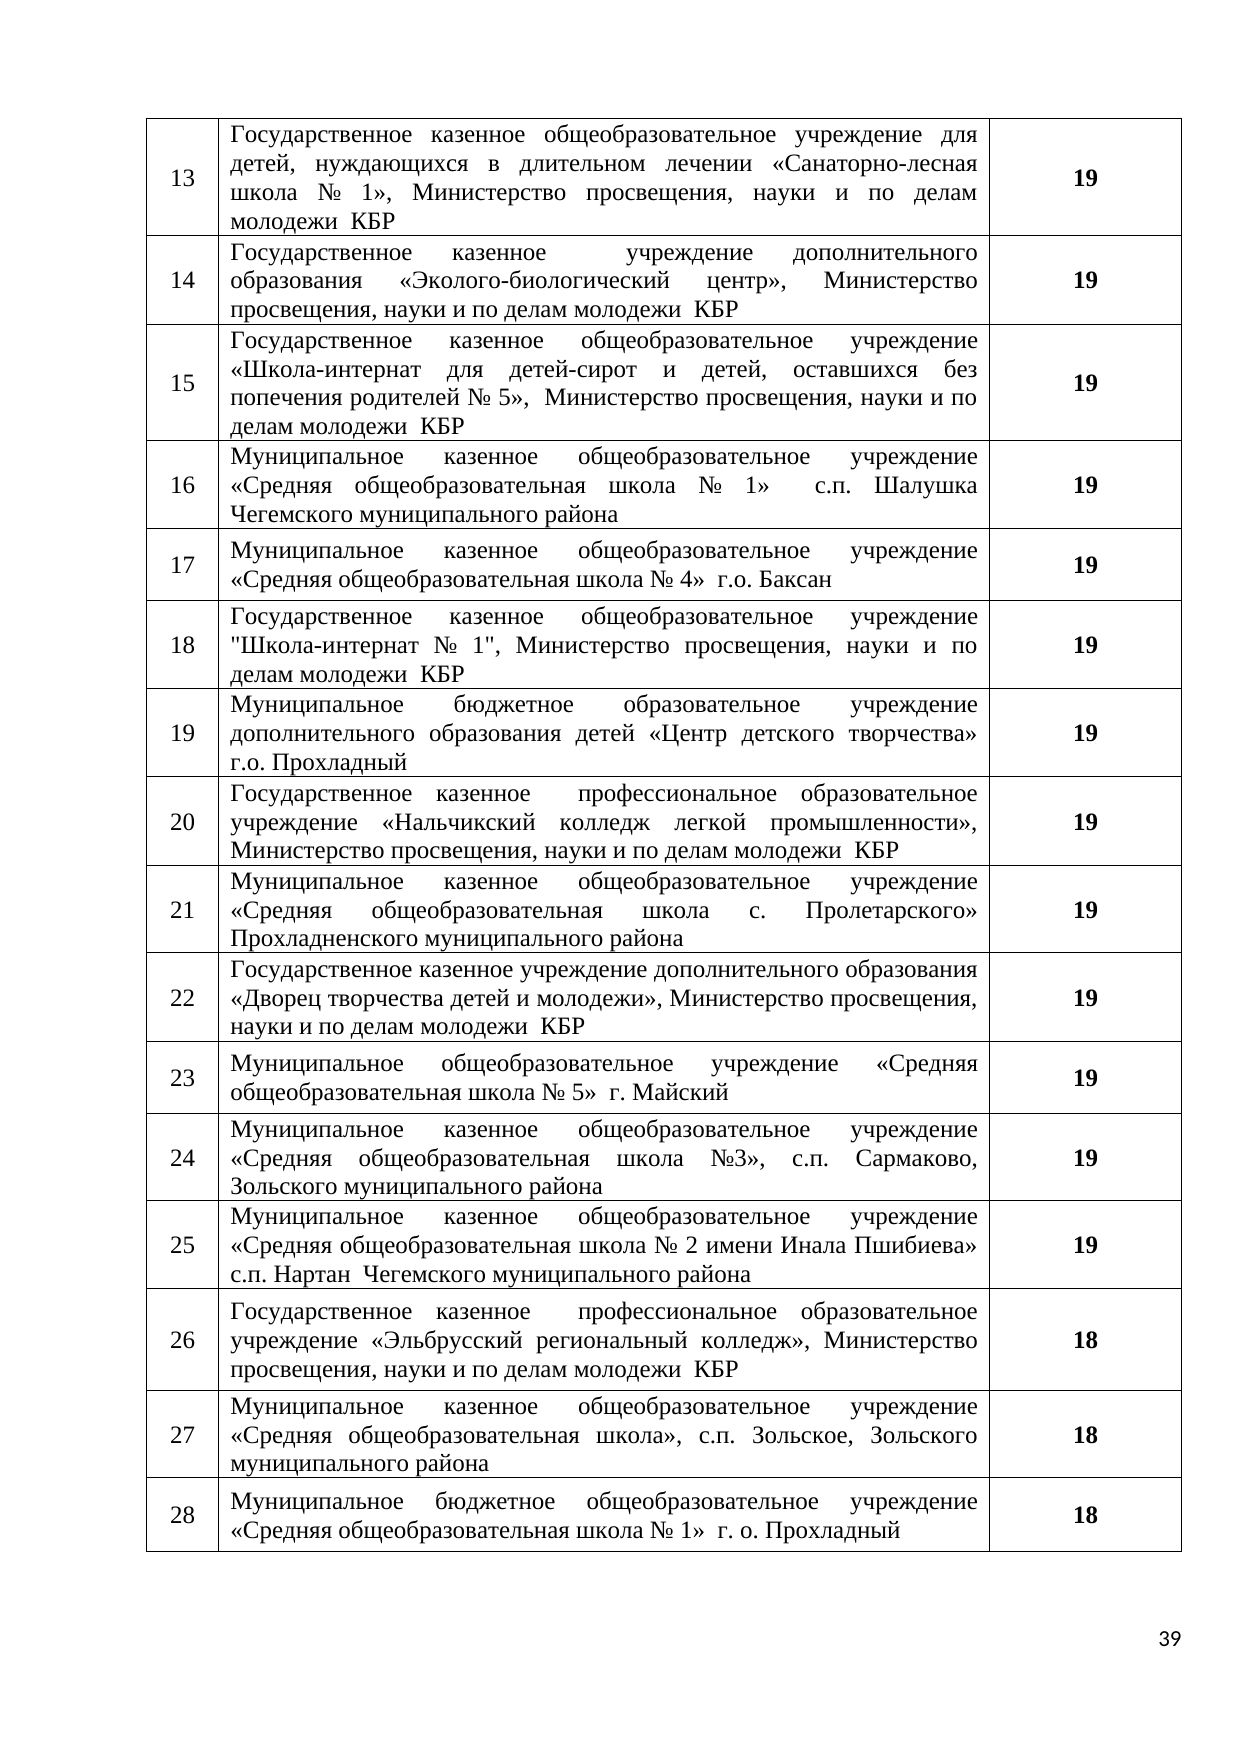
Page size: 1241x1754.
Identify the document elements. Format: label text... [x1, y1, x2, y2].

table_cell 16 [147, 441, 218, 528]
table_cell 19 [990, 866, 1181, 952]
table_cell 19 [990, 441, 1181, 528]
table_cell 25 [147, 1201, 218, 1288]
table_cell Муниципальное бюджетное общеобразовательное учреждение «Средняя общеобразовательная школа № 1» г. о. Прохладный [219, 1478, 989, 1551]
table_cell 19 [990, 236, 1181, 323]
table_cell Муниципальное казенное общеобразовательное учреждение «Средняя общеобразовательная школа», с.п. Зольское, Зольского муниципального района [219, 1391, 989, 1477]
table_cell Государственное казенное учреждение дополнительного образования «Дворец творчества детей и молодежи», Министерство просвещения, науки и по делам молодежи КБР [219, 953, 989, 1041]
table_cell 23 [147, 1042, 218, 1113]
table_cell Муниципальное казенное общеобразовательное учреждение «Средняя общеобразовательная школа с. Пролетарского» Прохладненского муниципального района [219, 866, 989, 952]
table_cell 28 [147, 1478, 218, 1551]
table_cell Муниципальное казенное общеобразовательное учреждение «Средняя общеобразовательная школа № 4» г.о. Баксан [219, 529, 989, 600]
table_cell Государственное казенное профессиональное образовательное учреждение «Эльбрусский региональный колледж», Министерство просвещения, науки и по делам молодежи КБР [219, 1289, 989, 1390]
table_cell 19 [990, 953, 1181, 1041]
table_cell 20 [147, 777, 218, 865]
table_cell Государственное казенное общеобразовательное учреждение «Школа-интернат для детей-сирот и детей, оставшихся без попечения родителей № 5», Министерство просвещения, науки и по делам молодежи КБР [219, 325, 989, 440]
table_cell 19 [990, 529, 1181, 600]
table_cell Муниципальное казенное общеобразовательное учреждение «Средняя общеобразовательная школа №3», с.п. Сармаково, Зольского муниципального района [219, 1114, 989, 1200]
table_cell 26 [147, 1289, 218, 1390]
table_cell Муниципальное бюджетное образовательное учреждение дополнительного образования детей «Центр детского творчества» г.о. Прохладный [219, 689, 989, 776]
table_cell 22 [147, 953, 218, 1041]
table_cell 24 [147, 1114, 218, 1200]
table_cell 19 [990, 1042, 1181, 1113]
table_cell Государственное казенное общеобразовательное учреждение для детей, нуждающихся в длительном лечении «Санаторно-лесная школа № 1», Министерство просвещения, науки и по делам молодежи КБР [219, 119, 989, 235]
table_cell 18 [990, 1289, 1181, 1390]
table_cell 19 [990, 601, 1181, 688]
table_cell Муниципальное казенное общеобразовательное учреждение «Средняя общеобразовательная школа № 2 имени Инала Пшибиева» с.п. Нартан Чегемского муниципального района [219, 1201, 989, 1288]
table_cell Государственное казенное учреждение дополнительного образования «Эколого-биологический центр», Министерство просвещения, науки и по делам молодежи КБР [219, 236, 989, 323]
table_cell 14 [147, 236, 218, 323]
table_cell Муниципальное казенное общеобразовательное учреждение «Средняя общеобразовательная школа № 1» с.п. Шалушка Чегемского муниципального района [219, 441, 989, 528]
table_cell 19 [990, 119, 1181, 235]
table_cell 19 [990, 689, 1181, 776]
table_cell 13 [147, 119, 218, 235]
table_cell 15 [147, 325, 218, 440]
table_cell 17 [147, 529, 218, 600]
table_cell 19 [990, 1201, 1181, 1288]
table_cell 18 [990, 1478, 1181, 1551]
table_cell 19 [147, 689, 218, 776]
table_cell 21 [147, 866, 218, 952]
table_cell 27 [147, 1391, 218, 1477]
table_cell 19 [990, 325, 1181, 440]
table_cell Государственное казенное профессиональное образовательное учреждение «Нальчикский колледж легкой промышленности», Министерство просвещения, науки и по делам молодежи КБР [219, 777, 989, 865]
table_cell Государственное казенное общеобразовательное учреждение "Школа-интернат № 1", Министерство просвещения, науки и по делам молодежи КБР [219, 601, 989, 688]
table_cell 18 [990, 1391, 1181, 1477]
table_cell 19 [990, 1114, 1181, 1200]
table_cell 19 [990, 777, 1181, 865]
table_cell 18 [147, 601, 218, 688]
table_cell Муниципальное общеобразовательное учреждение «Средняя общеобразовательная школа № 5» г. Майский [219, 1042, 989, 1113]
